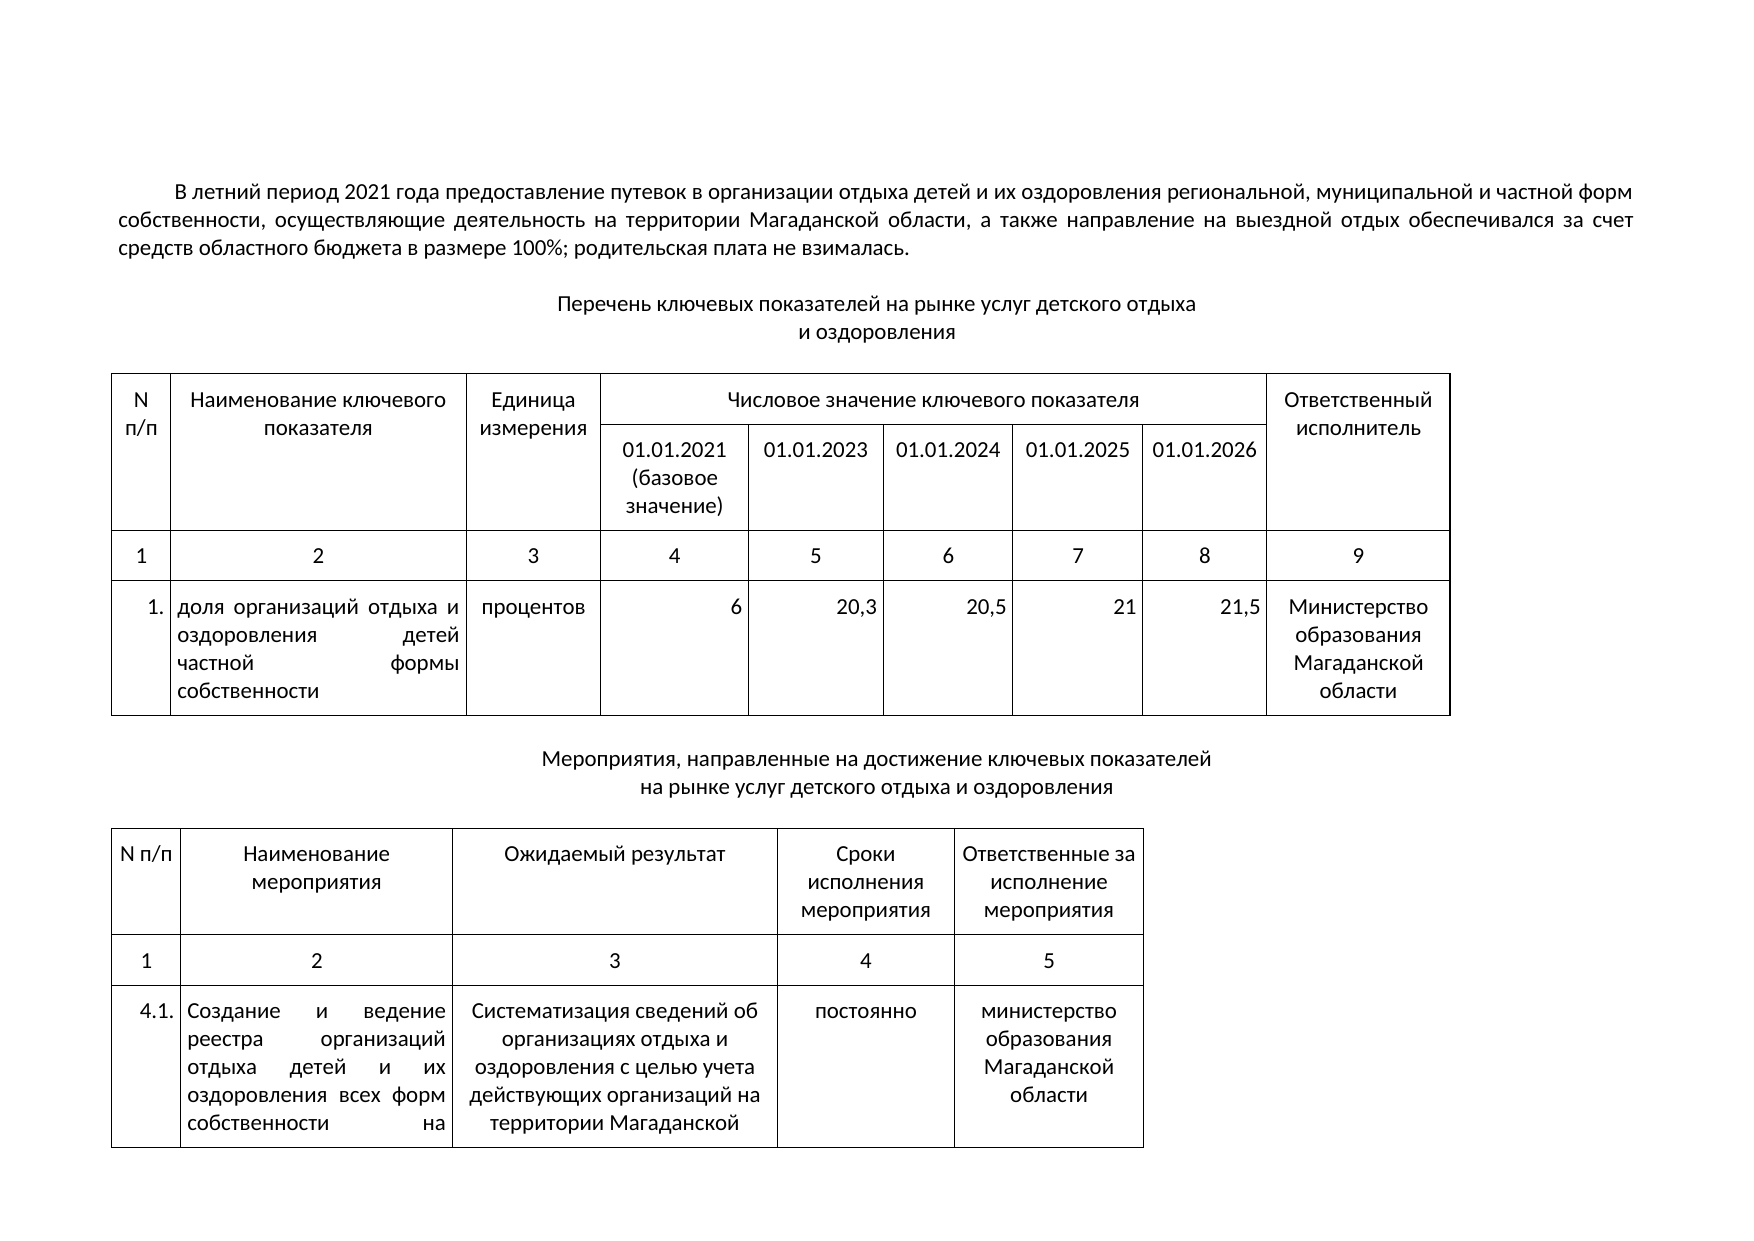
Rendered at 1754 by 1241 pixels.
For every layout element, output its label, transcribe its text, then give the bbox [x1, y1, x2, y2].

text и оздоровления [118, 317, 1636, 345]
table_header Ответственные за исполнение мероприятия [955, 829, 1143, 934]
table_cell 9 [1267, 531, 1449, 580]
table_cell 2 [171, 531, 466, 580]
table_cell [181, 986, 452, 1147]
text Перечень ключевых показателей на рынке услуг детского отдыха [118, 289, 1636, 317]
table_cell 6 [601, 581, 748, 715]
table_header Ожидаемый результат [453, 829, 777, 934]
table_cell 8 [1143, 531, 1266, 580]
table_cell доля организаций отдыха и оздоровления детей частной формы собственности [171, 581, 466, 715]
table_cell 01.01.2025 [1013, 425, 1142, 530]
table_header Единица измерения [467, 374, 600, 530]
table_header Наименование мероприятия [181, 829, 452, 934]
table_cell 7 [1013, 531, 1142, 580]
table_cell 2 [181, 935, 452, 984]
table_cell процентов [467, 581, 600, 715]
table_cell 5 [749, 531, 883, 580]
table_cell постоянно [778, 986, 954, 1147]
table_cell 4 [601, 531, 748, 580]
table_cell 1 [112, 935, 180, 984]
table_cell 1 [112, 531, 170, 580]
table_cell 1. [112, 581, 170, 715]
table_header N п/п [112, 374, 170, 530]
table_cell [955, 986, 1143, 1147]
text Мероприятия, направленные на достижение ключевых показателей [118, 744, 1636, 772]
table_cell 6 [884, 531, 1012, 580]
table_cell 21,5 [1143, 581, 1266, 715]
table_cell 01.01.2021 (базовое значение) [601, 425, 748, 530]
table_cell 3 [467, 531, 600, 580]
table_header Наименование ключевого показателя [171, 374, 466, 530]
table_cell Министерство образования Магаданской области [1267, 581, 1449, 715]
text В летний период 2021 года предоставление путевок в организации отдыха детей и их оздоровления региональной, муниципальной и частной форм собственности, осуществляющие деятельность на территории Магаданской области, а также направление на выездной отдых обеспечивался за счет средств областного бюджета в размере 100%; родительская плата не взималась. [118, 177, 1636, 261]
text на рынке услуг детского отдыха и оздоровления [118, 772, 1636, 800]
table_cell 5 [955, 935, 1143, 984]
table_cell 01.01.2023 [749, 425, 883, 530]
table_header Числовое значение ключевого показателя [601, 374, 1266, 424]
table_cell 01.01.2024 [884, 425, 1012, 530]
table_cell 20,3 [749, 581, 883, 715]
table_cell 20,5 [884, 581, 1012, 715]
table_cell 21 [1013, 581, 1142, 715]
table_header N п/п [112, 829, 180, 934]
table_header Сроки исполнения мероприятия [778, 829, 954, 934]
table_cell 01.01.2026 [1143, 425, 1266, 530]
table_cell 4.1. [112, 986, 180, 1147]
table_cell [453, 986, 777, 1147]
table_cell 3 [453, 935, 777, 984]
table_header Ответственный исполнитель [1267, 374, 1449, 530]
table_cell 4 [778, 935, 954, 984]
